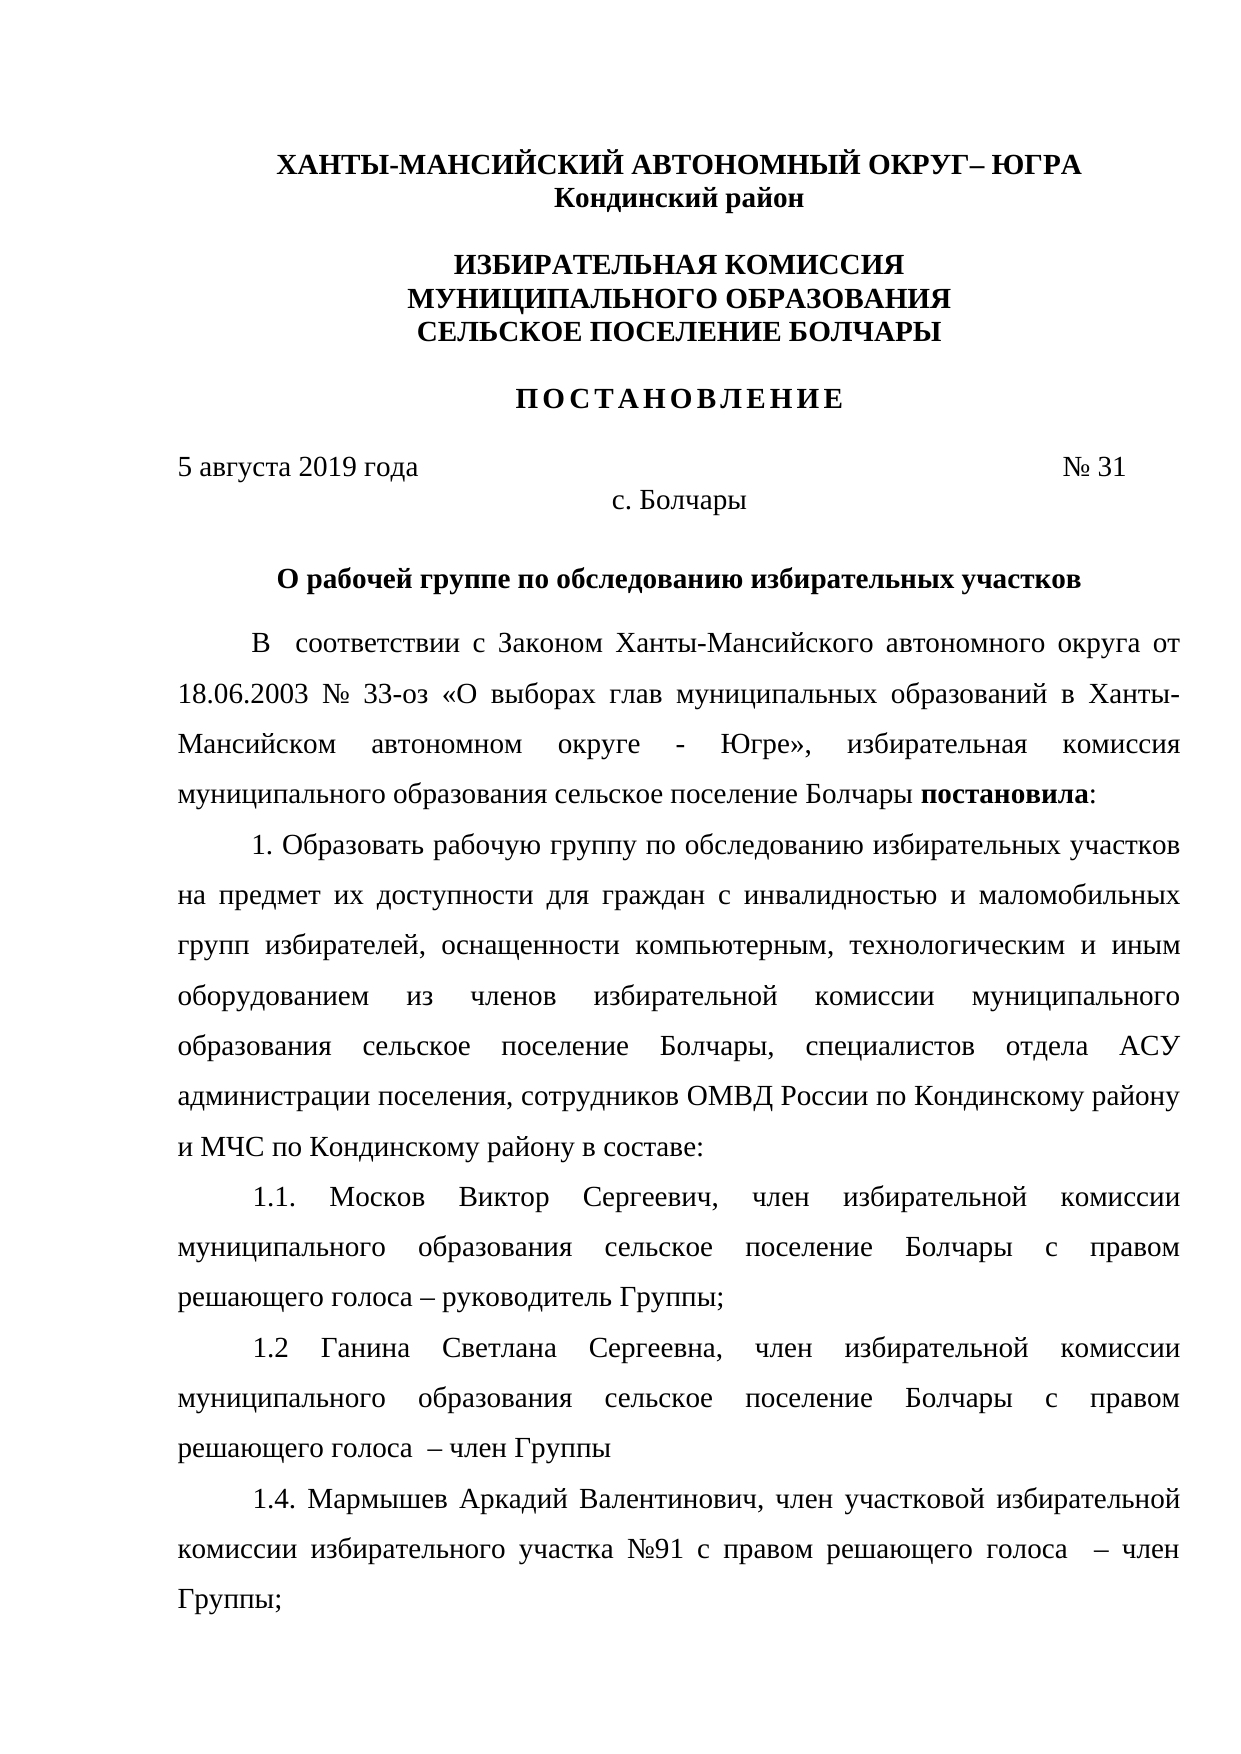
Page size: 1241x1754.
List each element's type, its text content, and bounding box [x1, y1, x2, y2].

text 1.4. Мармышев Аркадий Валентинович, член участковой избирательной комиссии избирательного участка №91 с правом решающего голоса – член Группы; [177, 1481, 1181, 1615]
text 1. Образовать рабочую группу по обследованию избирательных участков на предмет их доступности для граждан с инвалидностью и маломобильных групп избирателей, оснащенности компьютерным, технологическим и иным оборудованием из членов избирательной комиссии муниципального образования сельское поселение Болчары, специалистов отдела АСУ администрации поселения, сотрудников ОМВД России по Кондинскому району и МЧС по Кондинскому району в составе: [177, 827, 1181, 1162]
text МУНИЦИПАЛЬНОГО ОБРАЗОВАНИЯ [177, 281, 1181, 314]
text В соответствии с Законом Ханты-Мансийского автономного округа от 18.06.2003 № 33-оз «О выборах глав муниципальных образований в Ханты-Мансийском автономном округе - Югре», избирательная комиссия муниципального образования сельское поселение Болчары постановила: [177, 626, 1181, 810]
text ХАНТЫ-МАНСИЙСКИЙ АВТОНОМНЫЙ ОКРУГ– ЮГРА [177, 147, 1181, 180]
text О рабочей группе по обследованию избирательных участков [177, 561, 1181, 594]
text 1.2 Ганина Светлана Сергеевна, член избирательной комиссии муниципального образования сельское поселение Болчары с правом решающего голоса – член Группы [177, 1330, 1181, 1464]
text 1.1. Москов Виктор Сергеевич, член избирательной комиссии муниципального образования сельское поселение Болчары с правом решающего голоса – руководитель Группы; [177, 1179, 1181, 1313]
text 5 августа 2019 года № 31 [177, 449, 1181, 482]
text с. Болчары [177, 482, 1181, 516]
text Кондинский район [177, 180, 1181, 214]
text ИЗБИРАТЕЛЬНАЯ КОМИССИЯ [177, 247, 1181, 281]
text ПОСТАНОВЛЕНИЕ [177, 382, 1181, 415]
text СЕЛЬСКОЕ ПОСЕЛЕНИЕ БОЛЧАРЫ [177, 314, 1181, 348]
